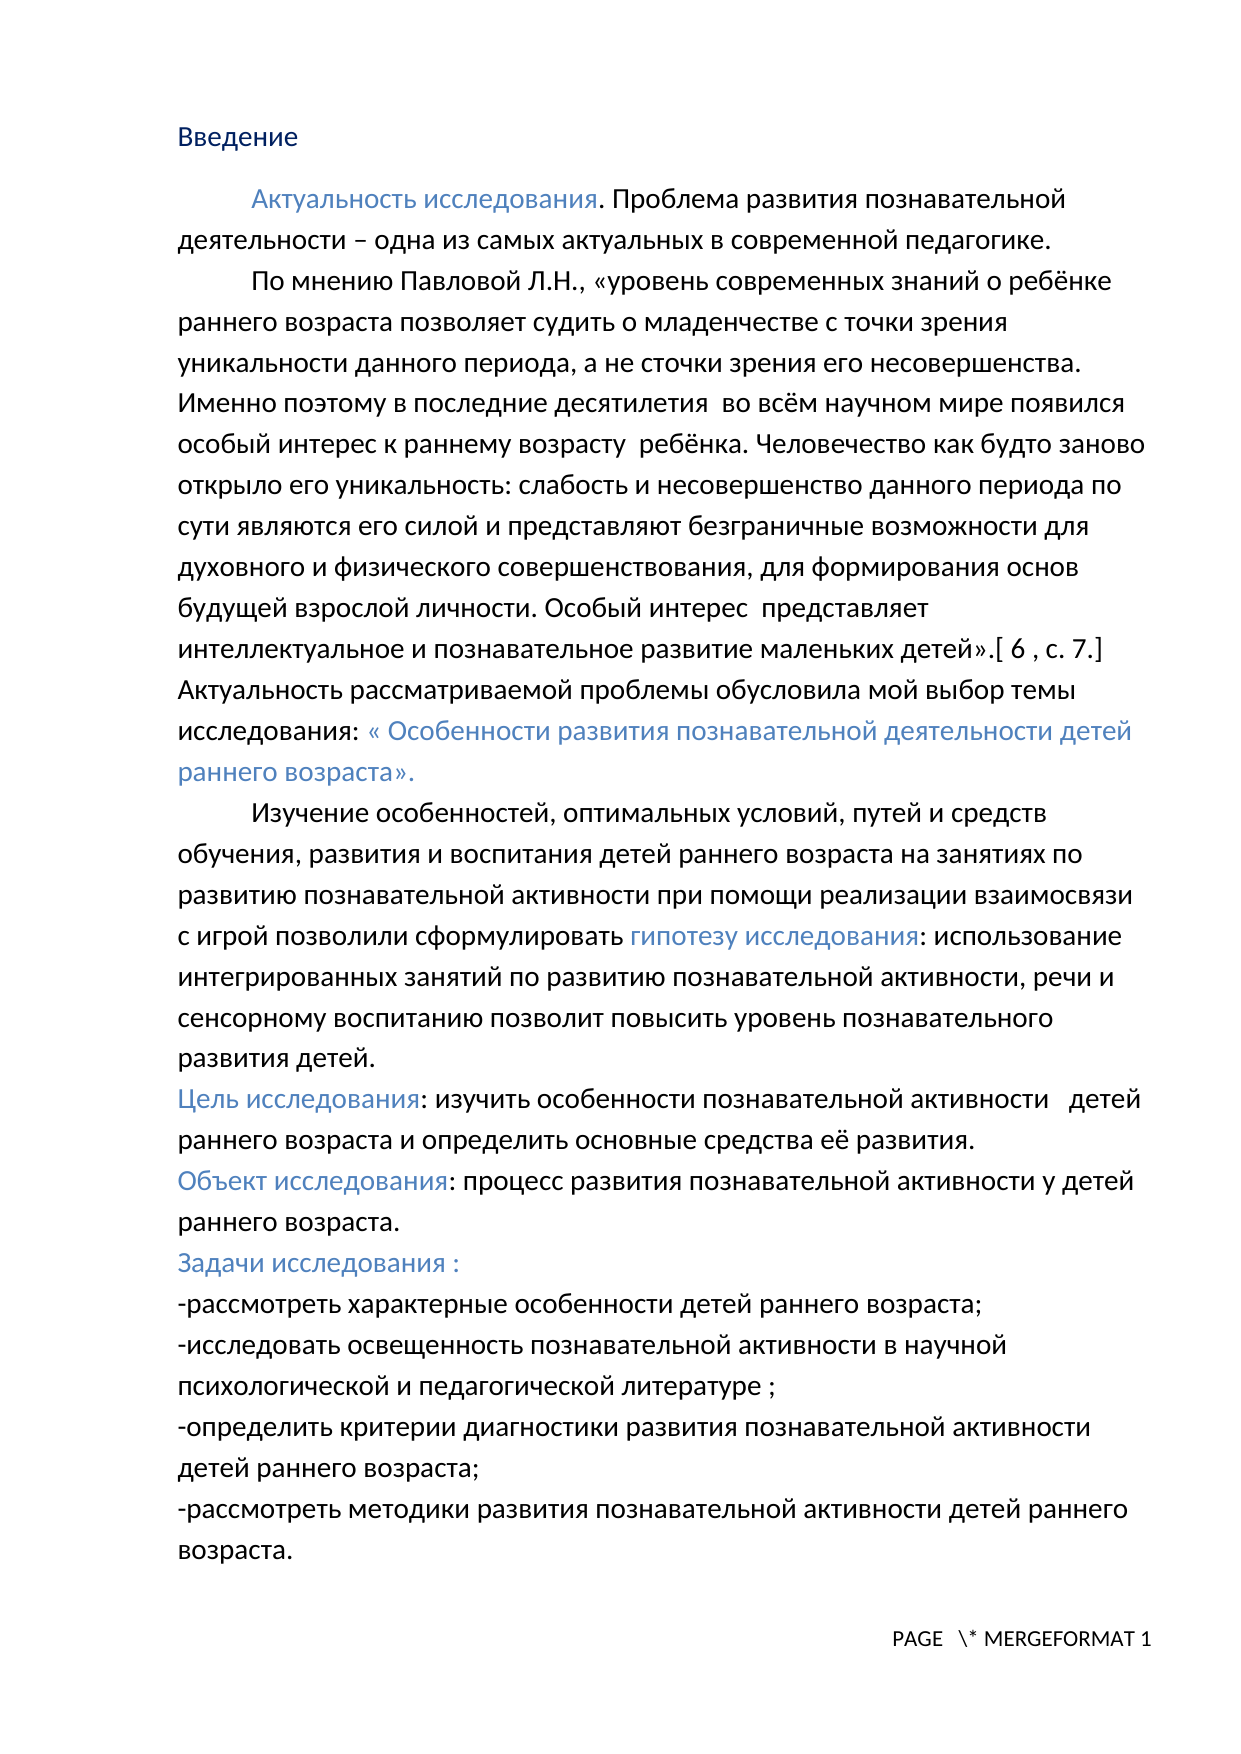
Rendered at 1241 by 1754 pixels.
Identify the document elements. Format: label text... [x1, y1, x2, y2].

text По мнению Павловой Л.Н., «уровень современных знаний о ребёнке раннего возраста позволяет судить о младенчестве с точки зрения уникальности данного периода, а не сточки зрения его несовершенства. Именно поэтому в последние десятилетия во всём научном мире появился особый интерес к раннему возрасту ребёнка. Человечество как будто заново открыло его уникальность: слабость и несовершенство данного периода по сути являются его силой и представляют безграничные возможности для духовного и физического совершенствования, для формирования основ будущей взрослой личности. Особый интерес представляет интеллектуальное и познавательное развитие маленьких детей».[ 6 , с. 7.] [177, 262, 1152, 666]
text Актуальность рассматриваемой проблемы обусловила мой выбор темы исследования: « Особенности развития познавательной деятельности детей раннего возраста». [177, 671, 1152, 789]
text Изучение особенностей, оптимальных условий, путей и средств обучения, развития и воспитания детей раннего возраста на занятиях по развитию познавательной активности при помощи реализации взаимосвязи с игрой позволили сформулировать гипотезу исследования: использование интегрированных занятий по развитию познавательной активности, речи и сенсорному воспитанию позволит повысить уровень познавательного развития детей. [177, 794, 1152, 1075]
text Цель исследования: изучить особенности познавательной активности детей раннего возраста и определить основные средства её развития. [177, 1081, 1152, 1157]
text -рассмотреть методики развития познавательной активности детей раннего возраста. [177, 1490, 1152, 1566]
text Объект исследования: процесс развития познавательной активности у детей раннего возраста. [177, 1162, 1152, 1239]
text -рассмотреть характерные особенности детей раннего возраста; [177, 1285, 1152, 1321]
text Актуальность исследования. Проблема развития познавательной деятельности – одна из самых актуальных в современной педагогике. [177, 180, 1152, 256]
text Задачи исследования : [177, 1244, 1152, 1280]
text Введение [177, 118, 1152, 154]
text -определить критерии диагностики развития познавательной активности детей раннего возраста; [177, 1408, 1152, 1484]
text -исследовать освещенность познавательной активности в научной психологической и педагогической литературе ; [177, 1326, 1152, 1403]
